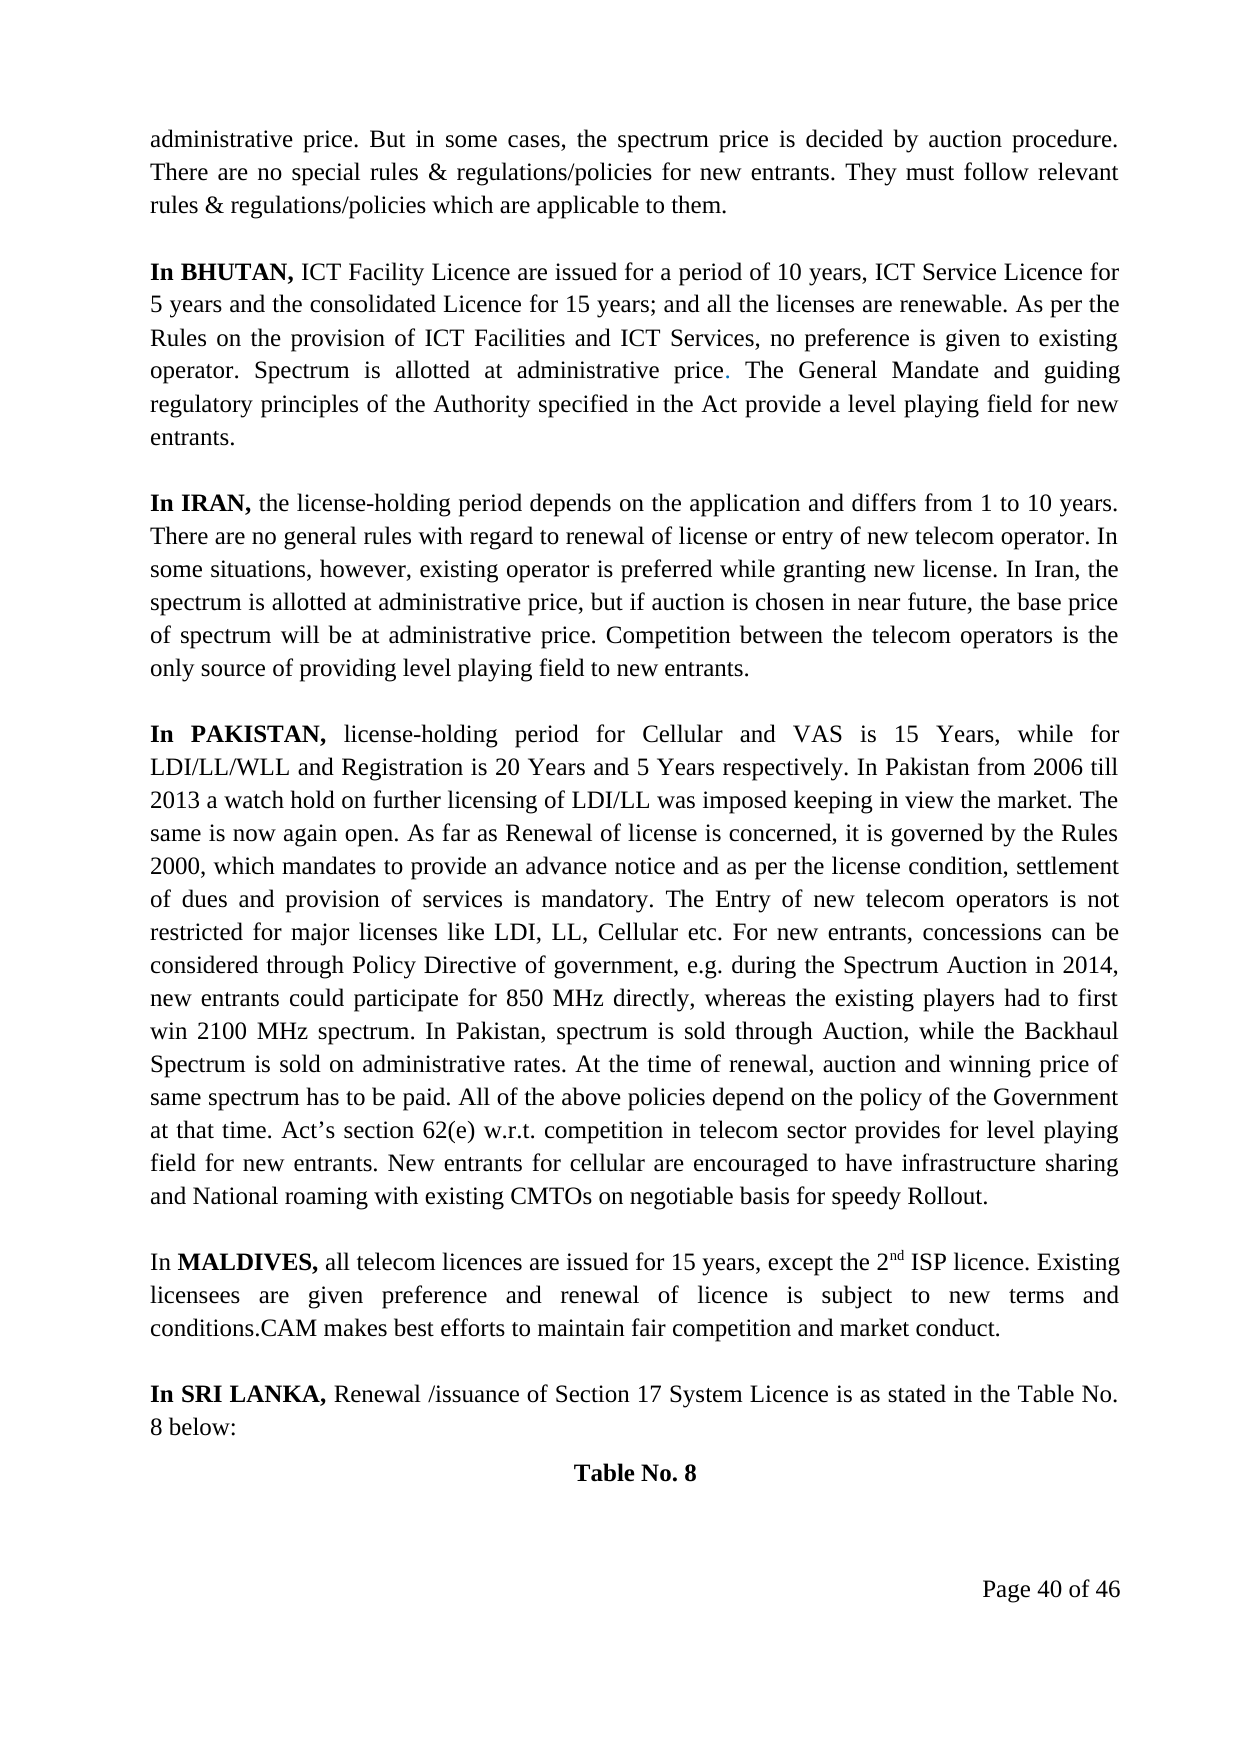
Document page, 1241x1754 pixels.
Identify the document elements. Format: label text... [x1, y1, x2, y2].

text In IRAN, the license-holding period depends on the application and differs from 1 to 10 years. There are no general rules with regard to renewal of license or entry of new telecom operator. In some situations, however, existing operator is preferred while granting new license. In Iran, the spectrum is allotted at administrative price, but if auction is chosen in near future, the base price of spectrum will be at administrative price. Competition between the telecom operators is the only source of providing level playing field to new entrants. [150, 488, 1120, 682]
text In MALDIVES, all telecom licences are issued for 15 years, except the 2nd ISP licence. Existing licensees are given preference and renewal of licence is subject to new terms and conditions.CAM makes best efforts to maintain fair competition and market conduct. [150, 1247, 1120, 1342]
text Table No. 8 [150, 1458, 1120, 1487]
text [150, 124, 1120, 219]
text In BHUTAN, ICT Facility Licence are issued for a period of 10 years, ICT Service Licence for 5 years and the consolidated Licence for 15 years; and all the licenses are renewable. As per the Rules on the provision of ICT Facilities and ICT Services, no preference is given to existing operator. Spectrum is allotted at administrative price. The General Mandate and guiding regulatory principles of the Authority specified in the Act provide a level playing field for new entrants. [150, 257, 1120, 450]
text In SRI LANKA, Renewal /issuance of Section 17 System Licence is as stated in the Table No. 8 below: [150, 1379, 1120, 1441]
text In PAKISTAN, license-holding period for Cellular and VAS is 15 Years, while for LDI/LL/WLL and Registration is 20 Years and 5 Years respectively. In Pakistan from 2006 till 2013 a watch hold on further licensing of LDI/LL was imposed keeping in view the market. The same is now again open. As far as Renewal of license is concerned, it is governed by the Rules 2000, which mandates to provide an advance notice and as per the license condition, settlement of dues and provision of services is mandatory. The Entry of new telecom operators is not restricted for major licenses like LDI, LL, Cellular etc. For new entrants, concessions can be considered through Policy Directive of government, e.g. during the Spectrum Auction in 2014, new entrants could participate for 850 MHz directly, whereas the existing players had to first win 2100 MHz spectrum. In Pakistan, spectrum is sold through Auction, while the Backhaul Spectrum is sold on administrative rates. At the time of renewal, auction and winning price of same spectrum has to be paid. All of the above policies depend on the policy of the Government at that time. Act’s section 62(e) w.r.t. competition in telecom sector provides for level playing field for new entrants. New entrants for cellular are encouraged to have infrastructure sharing and National roaming with existing CMTOs on negotiable basis for speedy Rollout. [150, 719, 1120, 1210]
